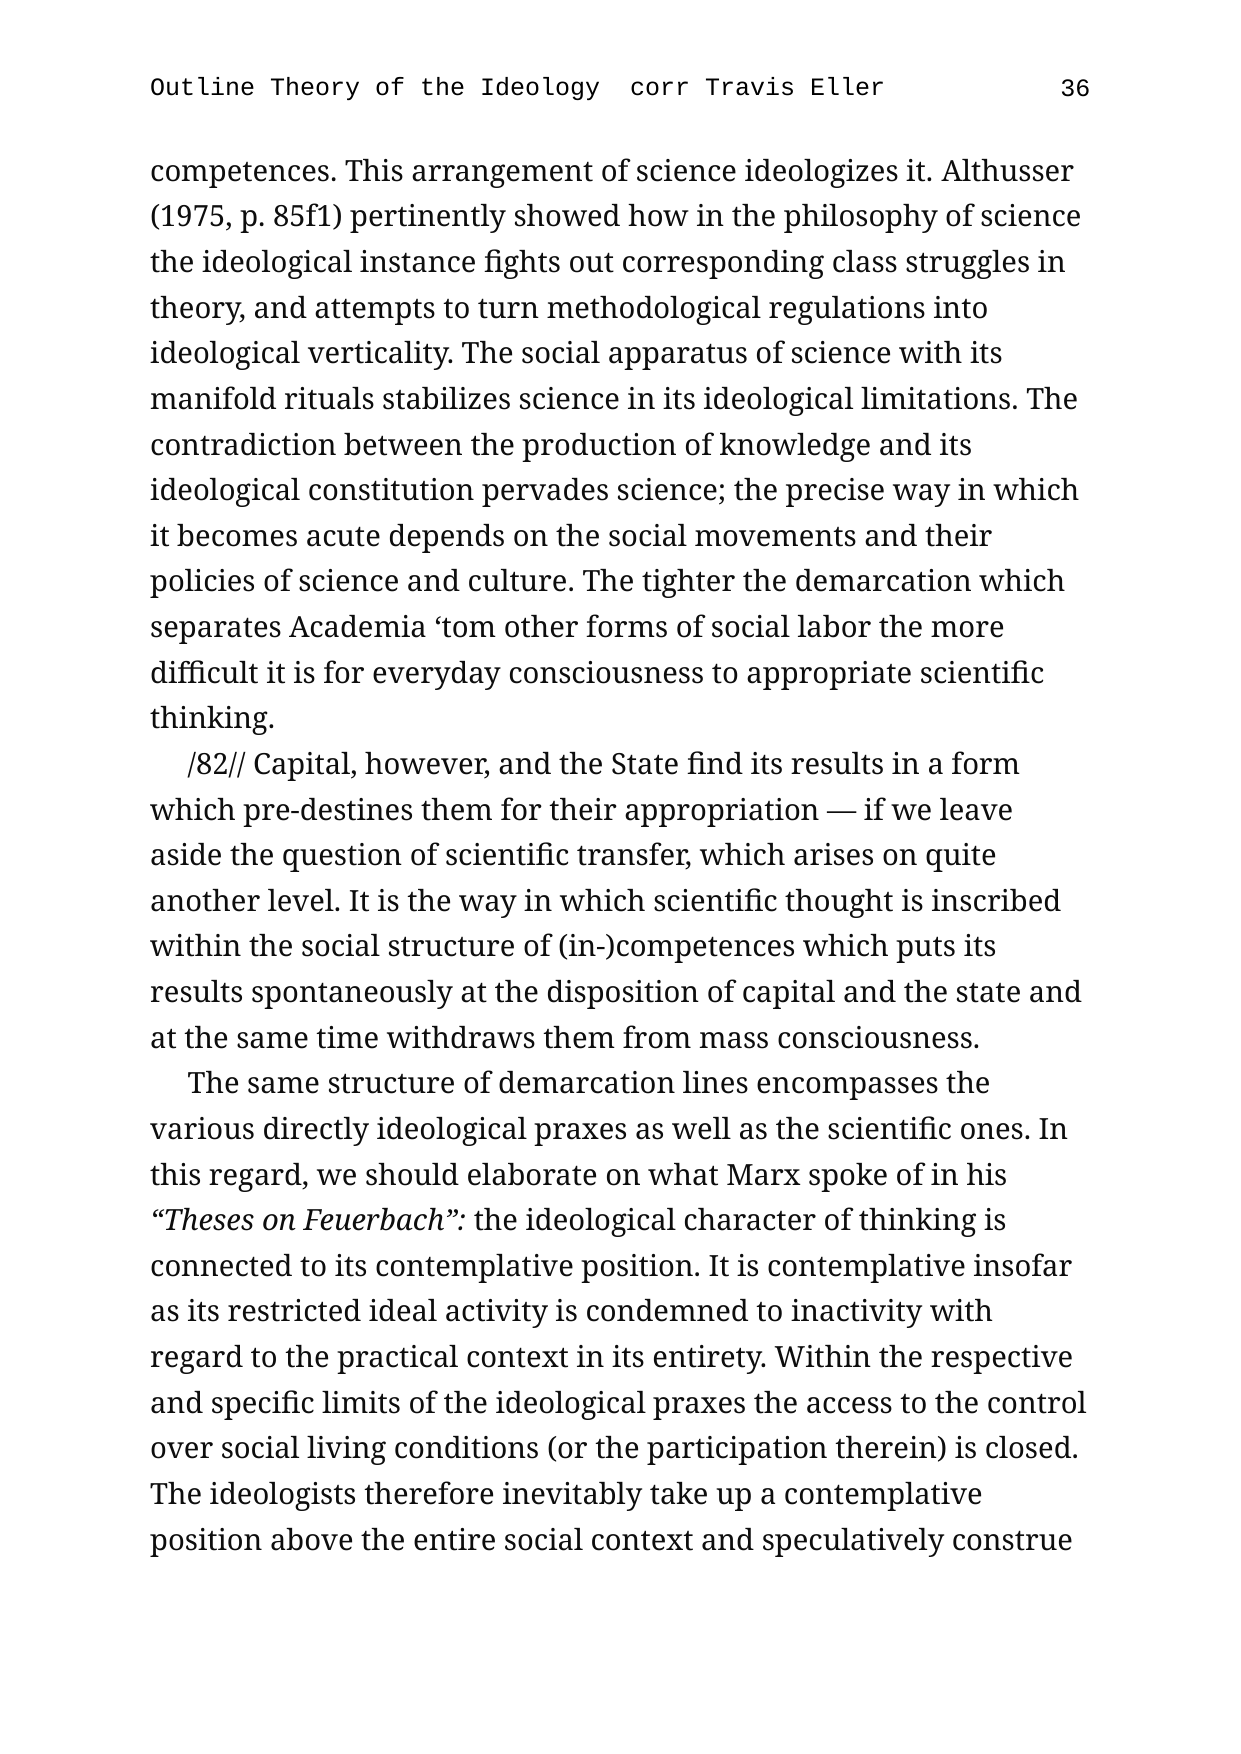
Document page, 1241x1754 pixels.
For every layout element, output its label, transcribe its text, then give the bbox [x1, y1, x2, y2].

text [150, 1062, 1090, 1558]
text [150, 150, 1090, 737]
text /82// Capital, however, and the State find its results in a form which pre-destines them for their appropriation — if we leave aside the question of scientific transfer, which arises on quite another level. It is the way in which scientific thought is inscribed within the social structure of (in-)competences which puts its results spontaneously at the disposition of capital and the state and at the same time withdraws them from mass consciousness. [150, 743, 1090, 1057]
